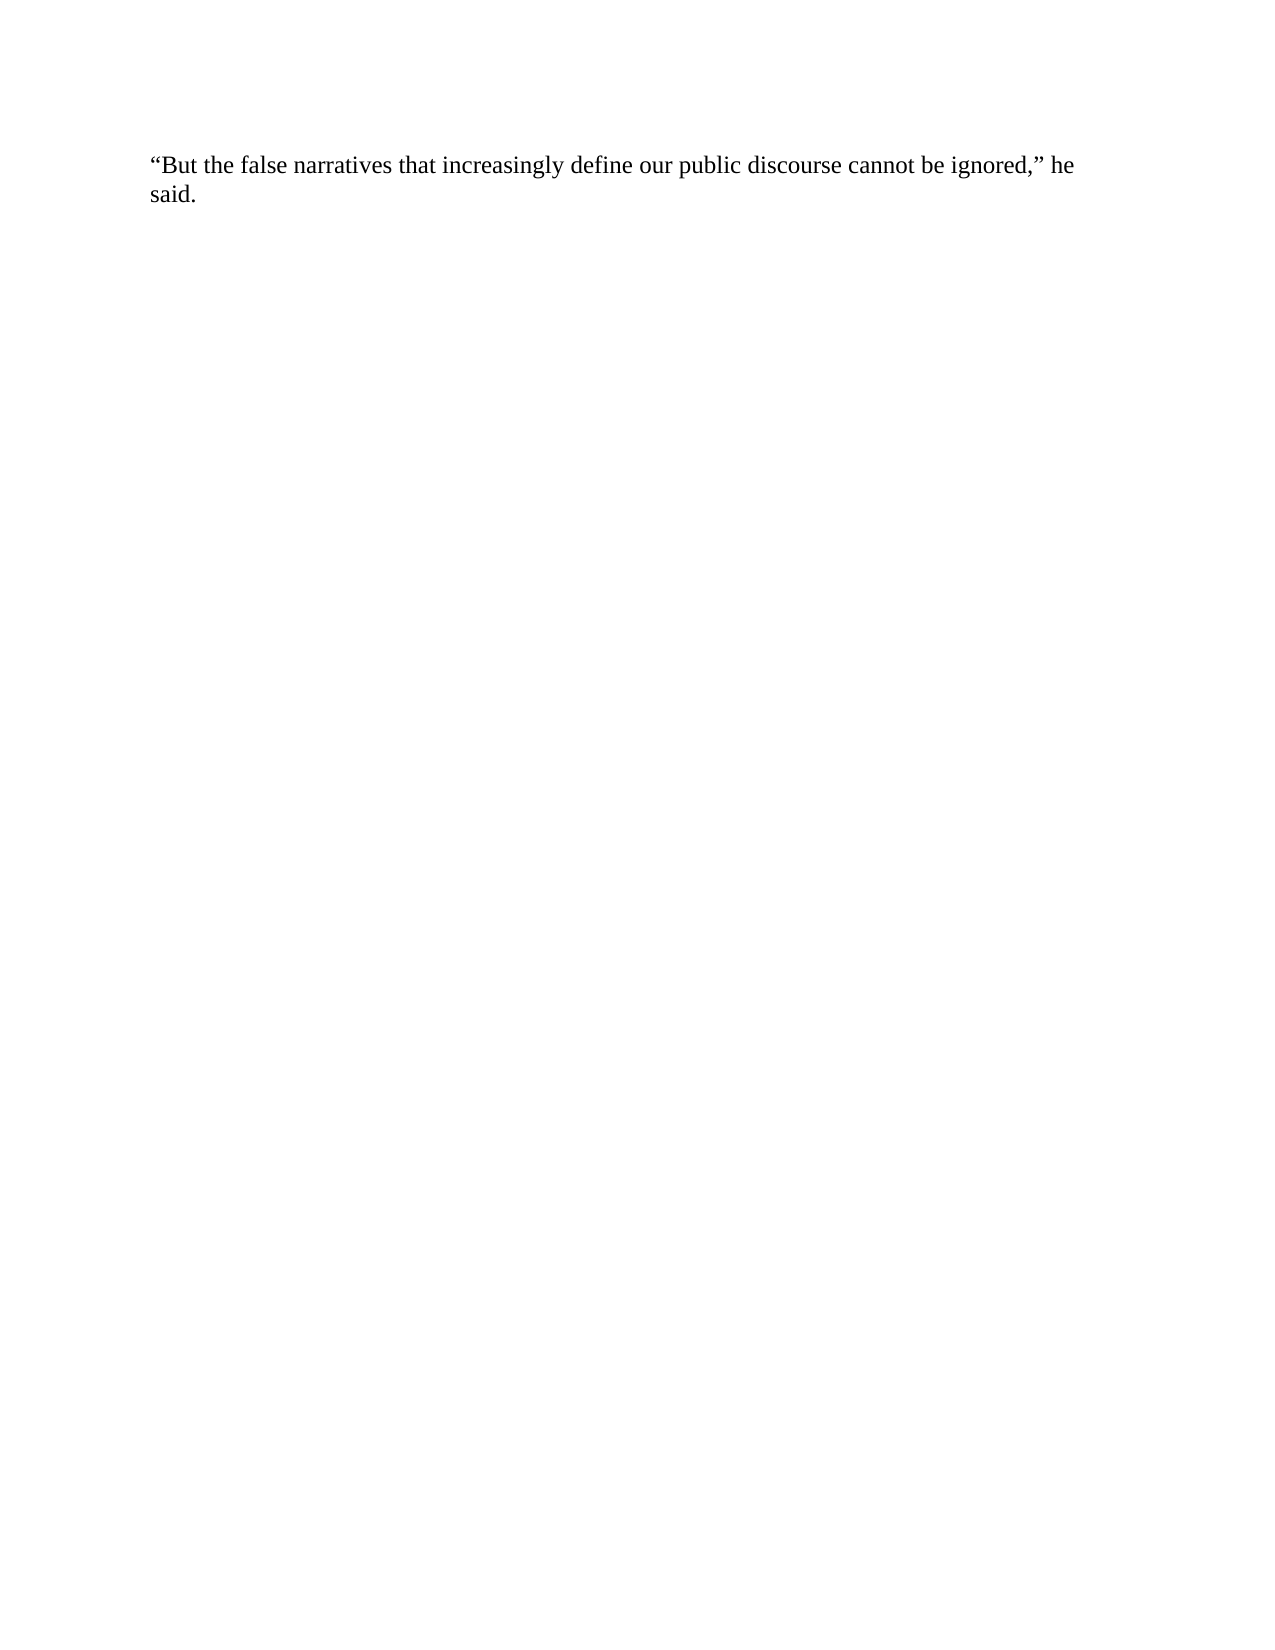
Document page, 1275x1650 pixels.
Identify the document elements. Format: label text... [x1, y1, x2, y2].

text “But the false narratives that increasingly define our public discourse cannot be ignored,” he said. [150, 150, 1125, 207]
